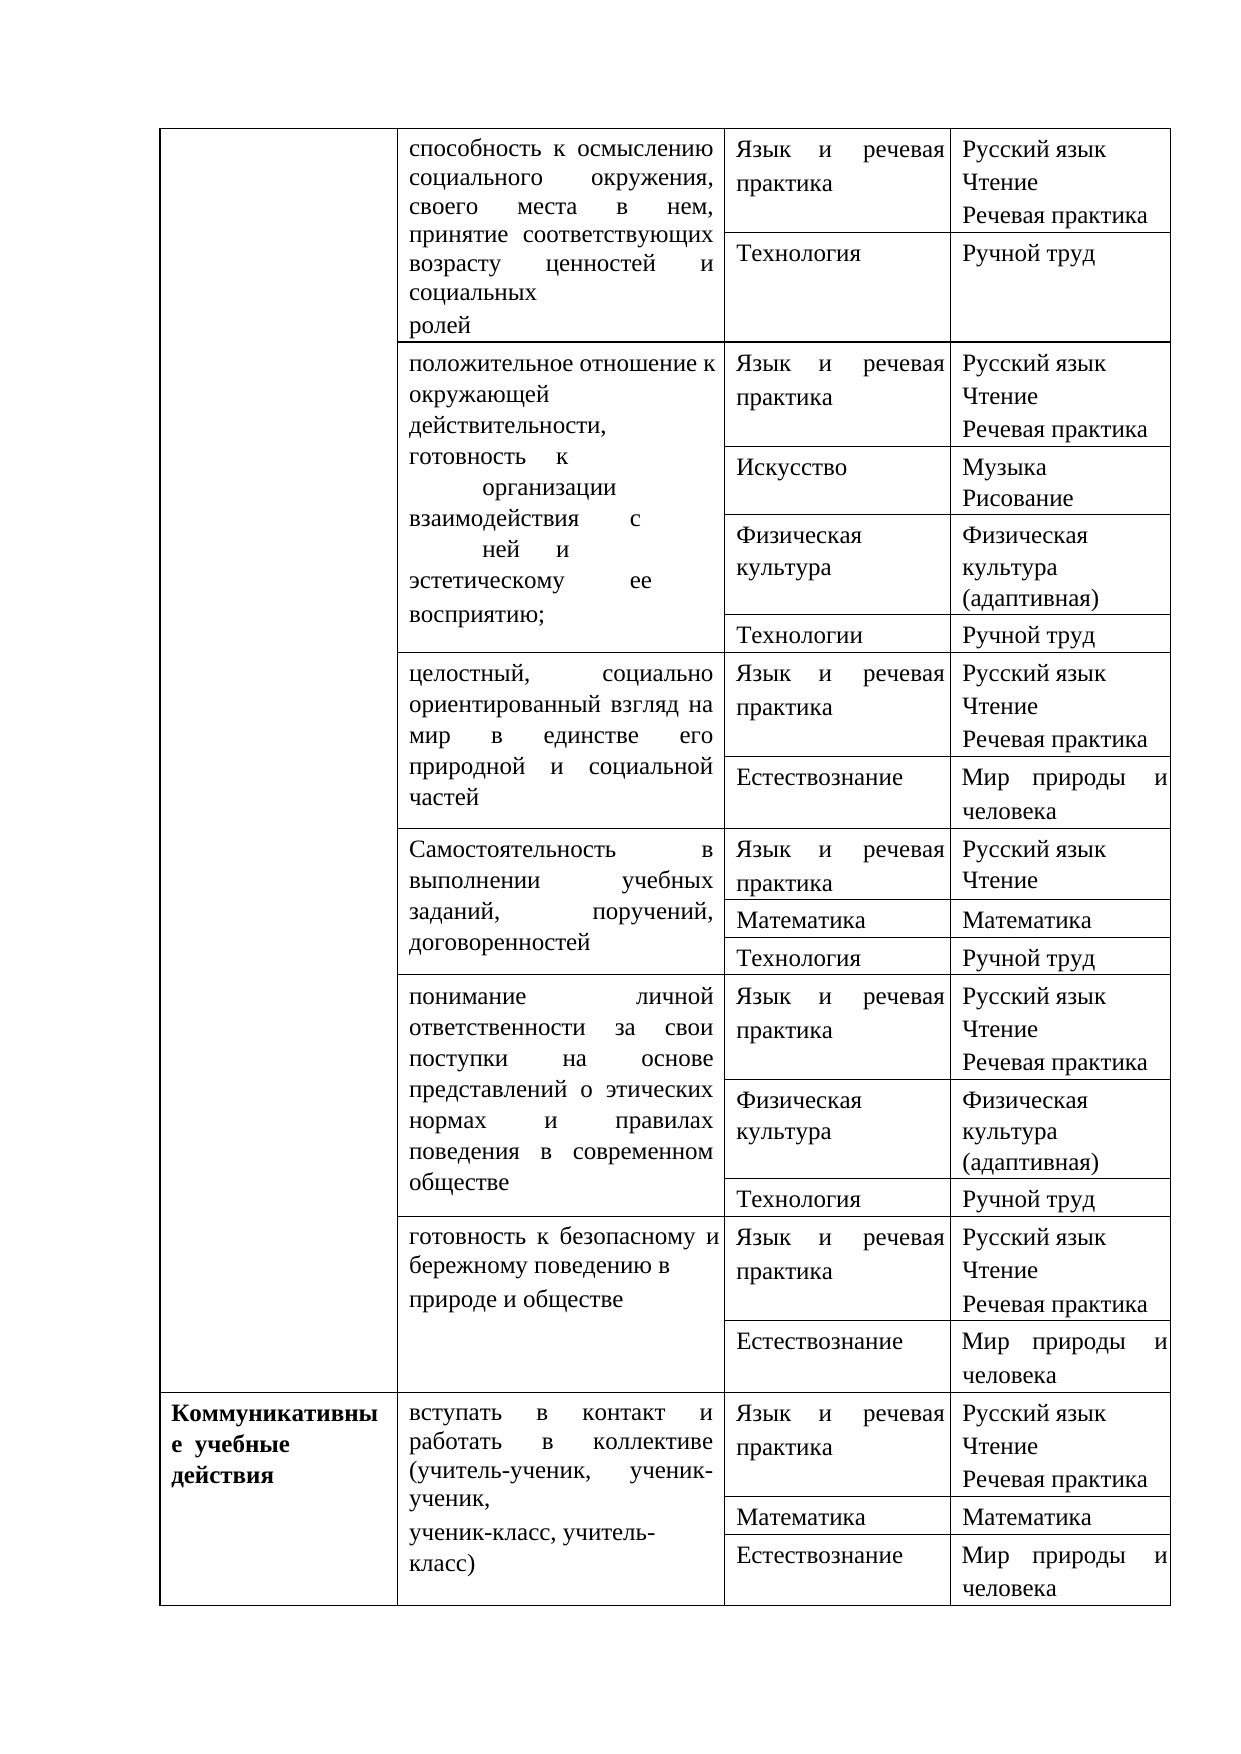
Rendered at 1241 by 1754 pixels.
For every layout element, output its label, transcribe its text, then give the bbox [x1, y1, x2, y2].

table_cell Язык и речевая практика [725, 653, 950, 756]
table_cell Математика [951, 900, 1170, 937]
table_header способность к осмыслению социального окружения, своего места в нем, принятие соответствующих возрасту ценностей и социальных ролей [398, 129, 724, 341]
table_header Русский язык Чтение Речевая практика [951, 129, 1170, 232]
table_cell Физическая культура (адаптивная) [951, 515, 1170, 614]
table_cell Мир природы и человека [951, 1321, 1170, 1392]
table_cell Технология [725, 1179, 950, 1216]
table_cell Язык и речевая практика [725, 343, 950, 446]
table_cell Русский язык Чтение [951, 829, 1170, 899]
table_cell Музыка Рисование [951, 447, 1170, 514]
table_cell Физическая культура [725, 515, 950, 614]
table_cell Естествознание [725, 757, 950, 828]
table_cell Язык и речевая практика [725, 975, 950, 1078]
table_cell Математика [725, 900, 950, 937]
table_cell Язык и речевая практика [725, 829, 950, 899]
table_cell Математика [725, 1497, 950, 1533]
table_cell целостный, социально ориентированный взгляд на мир в единстве его природной и социальной частей [398, 653, 724, 828]
table_header [161, 129, 397, 1392]
table_cell Технология [725, 233, 950, 341]
table_cell Ручной труд [951, 233, 1170, 341]
table_cell понимание личной ответственности за свои поступки на основе представлений о этических нормах и правилах поведения в современном обществе [398, 975, 724, 1216]
table_cell Мир природы и человека [951, 1535, 1170, 1605]
table_header Язык и речевая практика [725, 129, 950, 232]
table_cell Коммуникативные учебные действия [161, 1393, 397, 1605]
table_cell Физическая культура [725, 1080, 950, 1178]
table_cell Русский язык Чтение Речевая практика [951, 653, 1170, 756]
table_cell Ручной труд [951, 1179, 1170, 1216]
table_cell положительное отношение к окружающей действительности, готовность к организации взаимодействия с ней и эстетическому ее восприятию; [398, 343, 724, 652]
table_cell Русский язык Чтение Речевая практика [951, 1217, 1170, 1320]
table_cell Естествознание [725, 1535, 950, 1605]
table_cell Русский язык Чтение Речевая практика [951, 975, 1170, 1078]
table_cell Язык и речевая практика [725, 1217, 950, 1320]
table_cell Русский язык Чтение Речевая практика [951, 343, 1170, 446]
table_cell Технология [725, 938, 950, 974]
table_cell Естествознание [725, 1321, 950, 1392]
table_cell готовность к безопасному и бережному поведению в природе и обществе [398, 1217, 724, 1392]
table_cell Искусство [725, 447, 950, 514]
table_cell Мир природы и человека [951, 757, 1170, 828]
table_cell вступать в контакт и работать в коллективе (учитель-ученик, ученик-ученик, ученик-класс, учитель-класс) [398, 1393, 724, 1605]
table_cell Русский язык Чтение Речевая практика [951, 1393, 1170, 1496]
table_cell Физическая культура (адаптивная) [951, 1080, 1170, 1178]
table_cell Технологии [725, 615, 950, 652]
table_cell Математика [951, 1497, 1170, 1533]
table_cell Язык и речевая практика [725, 1393, 950, 1496]
table_cell Самостоятельность в выполнении учебных заданий, поручений, договоренностей [398, 829, 724, 974]
table_cell Ручной труд [951, 615, 1170, 652]
table_cell Ручной труд [951, 938, 1170, 974]
